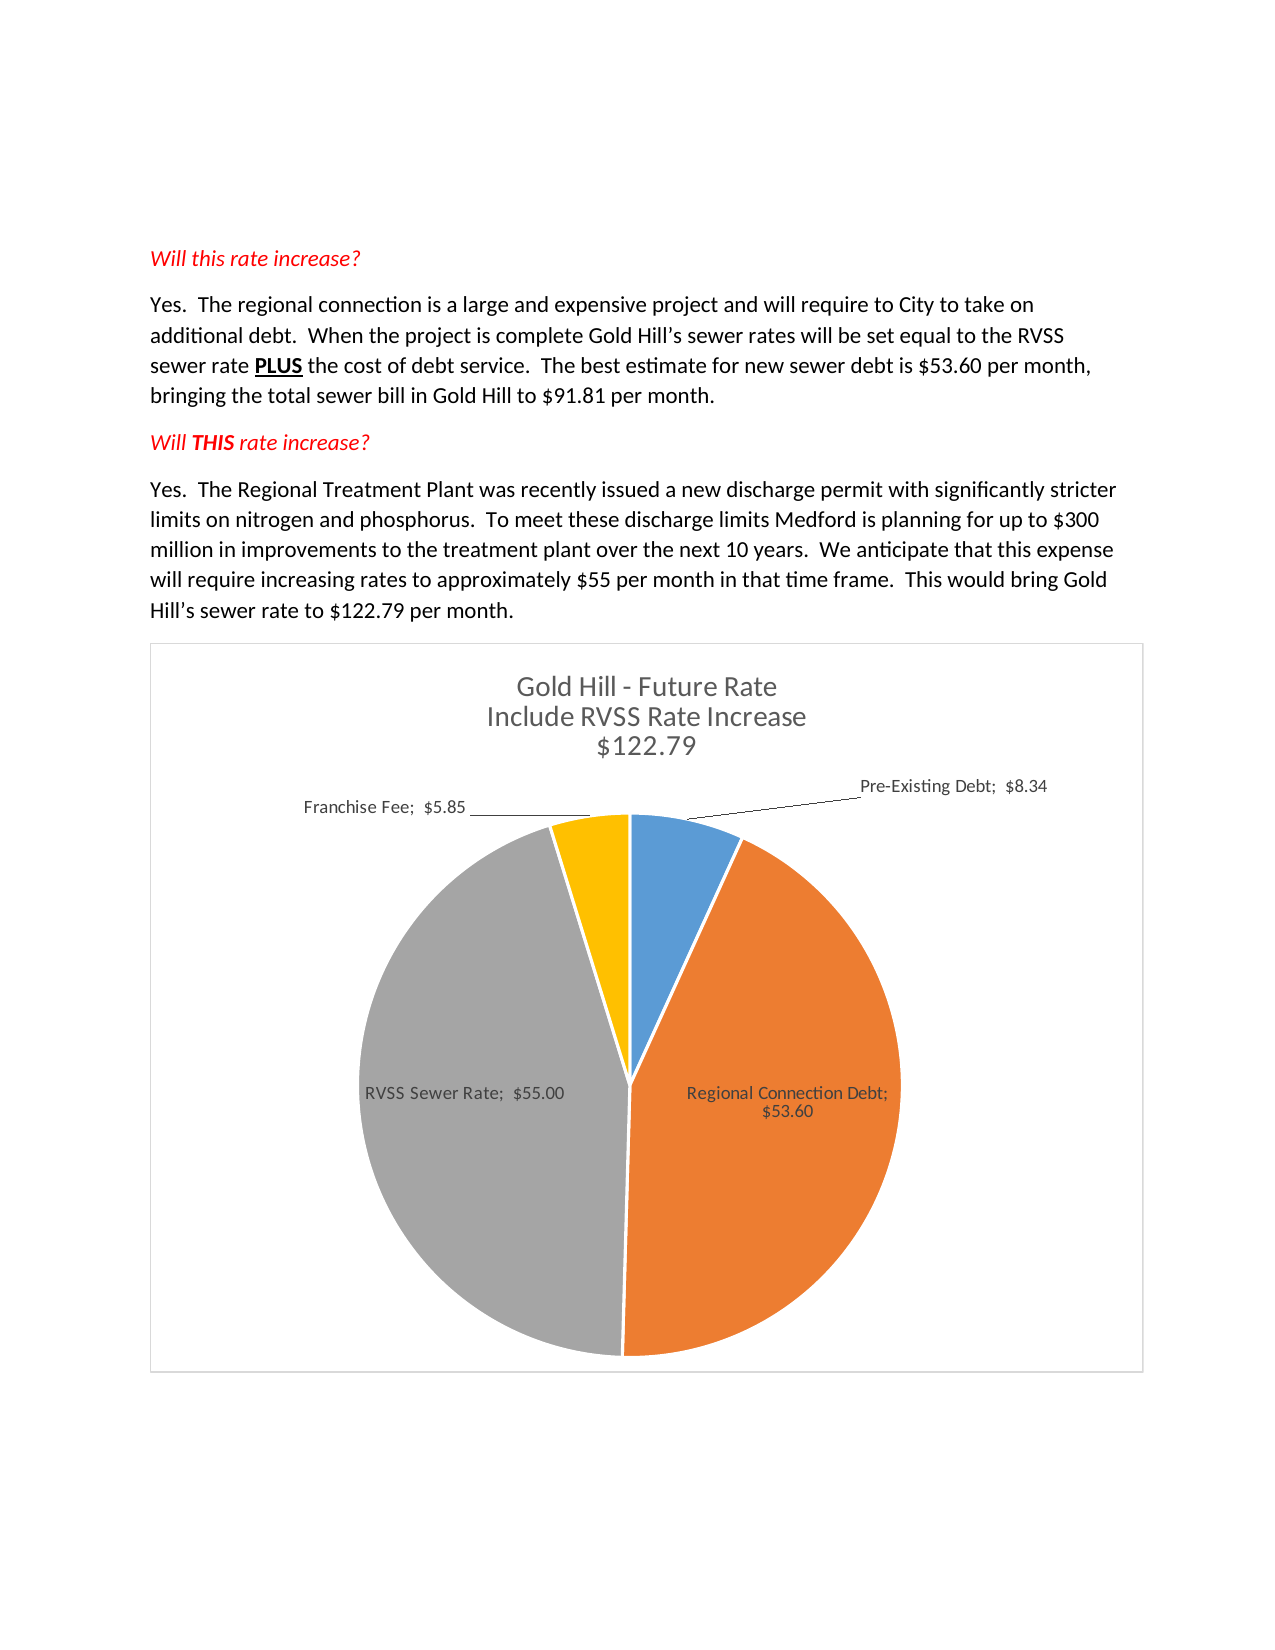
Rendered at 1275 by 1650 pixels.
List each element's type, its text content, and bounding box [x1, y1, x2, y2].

text Will this rate increase? [150, 244, 1125, 272]
text Yes. The Regional Treatment Plant was recently issued a new discharge permit with significantly stricter limits on nitrogen and phosphorus. To meet these discharge limits Medford is planning for up to $300 million in improvements to the treatment plant over the next 10 years. We anticipate that this expense will require increasing rates to approximately $55 per month in that time frame. This would bring Gold Hill’s sewer rate to $122.79 per month. [150, 475, 1125, 624]
text Will THIS rate increase? [150, 428, 1125, 456]
text Yes. The regional connection is a large and expensive project and will require to City to take on additional debt. When the project is complete Gold Hill’s sewer rates will be set equal to the RVSS sewer rate PLUS the cost of debt service. The best estimate for new sewer debt is $53.60 per month, bringing the total sewer bill in Gold Hill to $91.81 per month. [150, 291, 1125, 409]
